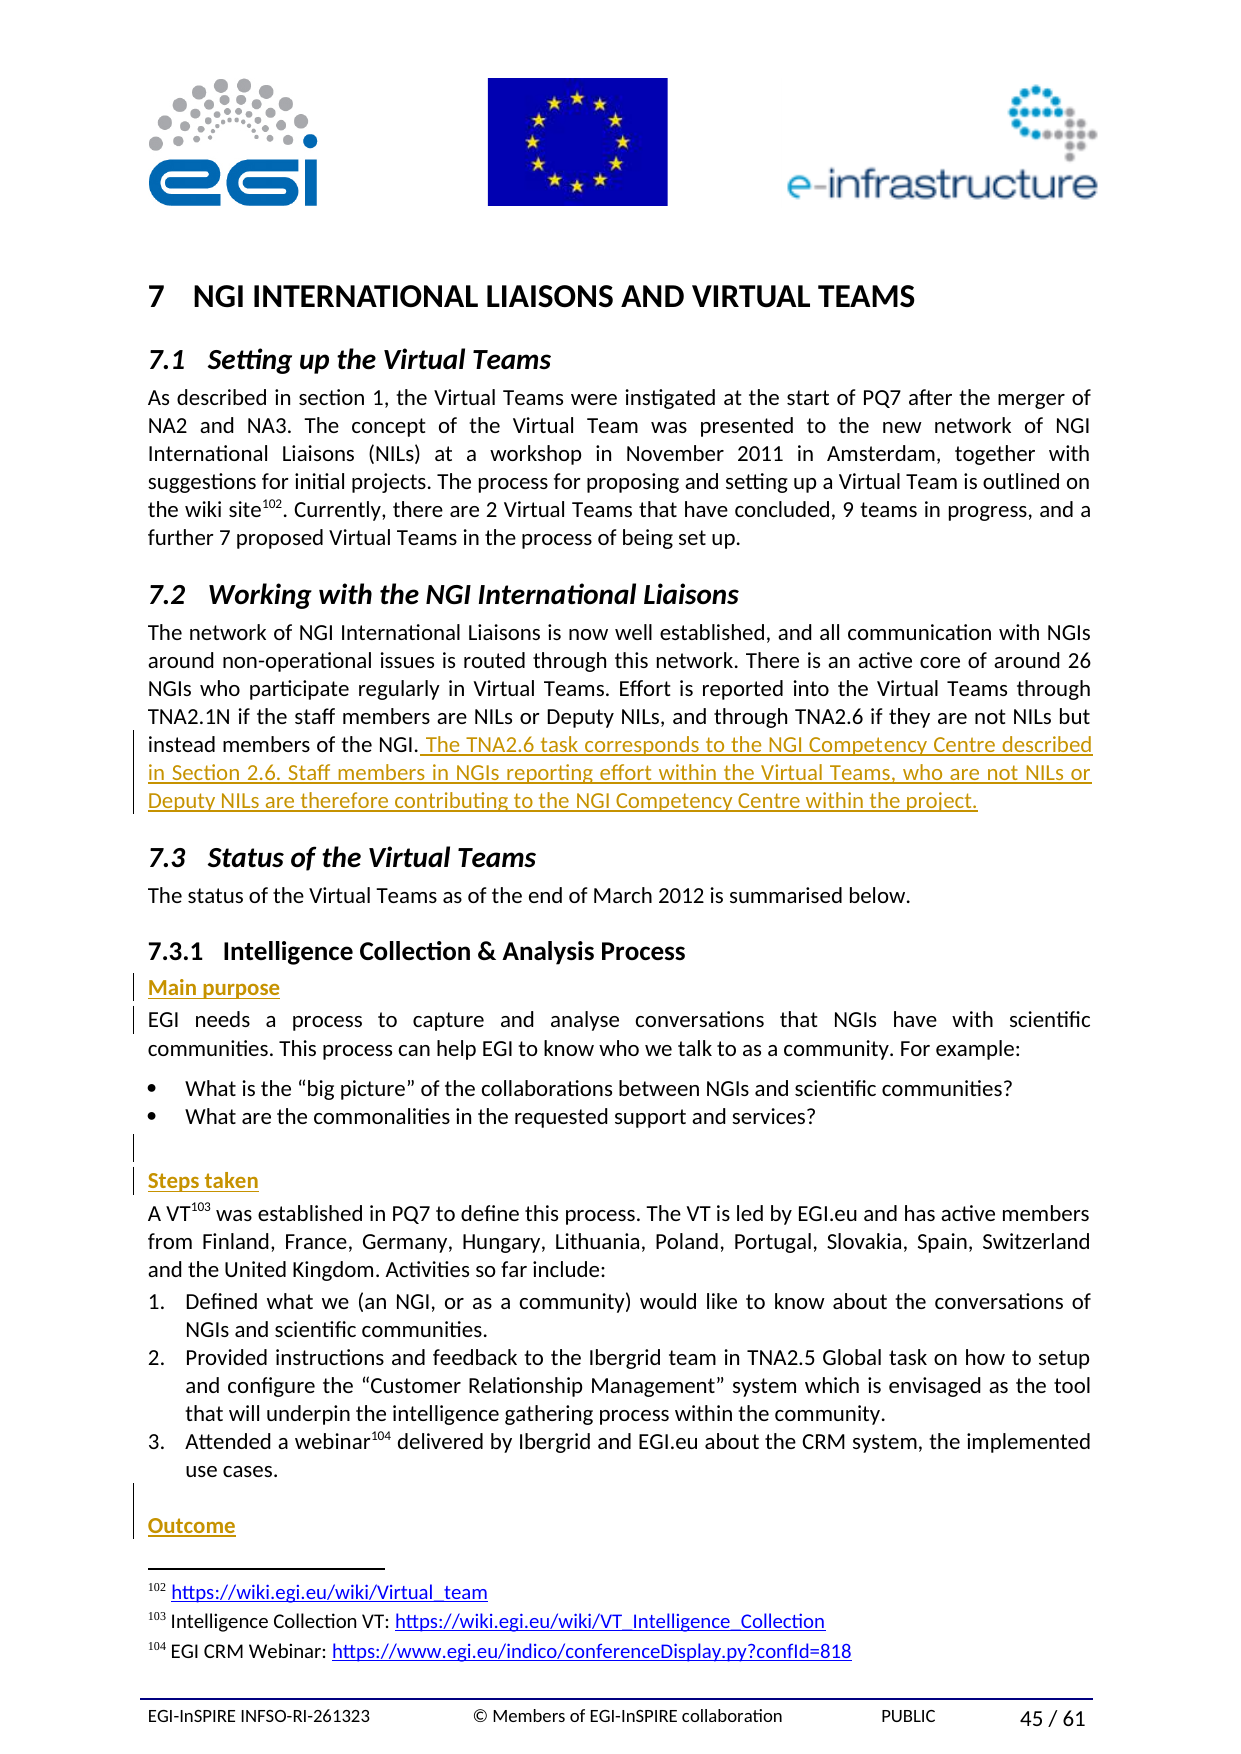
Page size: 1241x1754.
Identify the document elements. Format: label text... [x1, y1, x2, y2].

text As described in section 1, the Virtual Teams were instigated at the start of PQ7 after the merger of NA2 and NA3. The concept of the Virtual Team was presented to the new network of NGI International Liaisons (NILs) at a workshop in November 2011 in Amsterdam, together with suggestions for initial projects. The process for proposing and setting up a Virtual Team is outlined on the wiki site. Currently, there are 2 Virtual Teams that have concluded, 9 teams in progress, and a further 7 proposed Virtual Teams in the process of being set up. [148, 383, 1092, 551]
text The status of the Virtual Teams as of the end of March 2012 is summarised below. [148, 881, 1092, 909]
subtitle Setting up the Virtual Teams [148, 341, 1092, 377]
text The network of NGI International Liaisons is now well established, and all communication with NGIs around non-operational issues is routed through this network. There is an active core of around 26 NGIs who participate regularly in Virtual Teams. Effort is reported into the Virtual Teams through TNA2.1N if the staff members are NILs or Deputy NILs, and through TNA2.6 if they are not NILs but instead members of the NGI. [148, 618, 1092, 782]
list What is the “big picture” of the collaborations between NGIs and scientific communities? [148, 1074, 1092, 1102]
list What are the commonalities in the requested support and services? [148, 1102, 1092, 1130]
picture [487, 78, 668, 206]
subtitle Intelligence Collection & Analysis Process [148, 934, 1092, 967]
list Attended a webinar delivered by Ibergrid and EGI.eu about the CRM system, the implemented use cases. [148, 1427, 1092, 1483]
subtitle Working with the NGI International Liaisons [148, 576, 1092, 612]
picture [780, 78, 1106, 208]
list Provided instructions and feedback to the Ibergrid team in TNA2.5 Global task on how to setup and configure the “Customer Relationship Management” system which is envisaged as the tool that will underpin the intelligence gathering process within the community. [148, 1343, 1092, 1427]
list Defined what we (an NGI, or as a community) would like to know about the conversations of NGIs and scientific communities. [148, 1287, 1092, 1343]
picture [147, 78, 319, 208]
subtitle Status of the Virtual Teams [148, 839, 1092, 875]
text The network of NGI International Liaisons is now well established, and all communication with NGIs around non-operational issues is routed through this network. There is an active core of around 26 NGIs who participate regularly in Virtual Teams. Effort is reported into the Virtual Teams through TNA2.1N if the staff members are NILs or Deputy NILs, and through TNA2.6 if they are not NILs but instead members of the NGI. [148, 784, 1092, 814]
text A VT was established in PQ7 to define this process. The VT is led by EGI.eu and has active members from Finland, France, Germany, Hungary, Lithuania, Poland, Portugal, Slovakia, Spain, Switzerland and the United Kingdom. Activities so far include: [148, 1199, 1092, 1283]
text EGI needs a process to capture and analyse conversations that NGIs have with scientific communities. This process can help EGI to know who we talk to as a community. For example: [148, 1006, 1092, 1062]
subtitle NGI International Liaisons and Virtual Teams [148, 276, 1092, 316]
